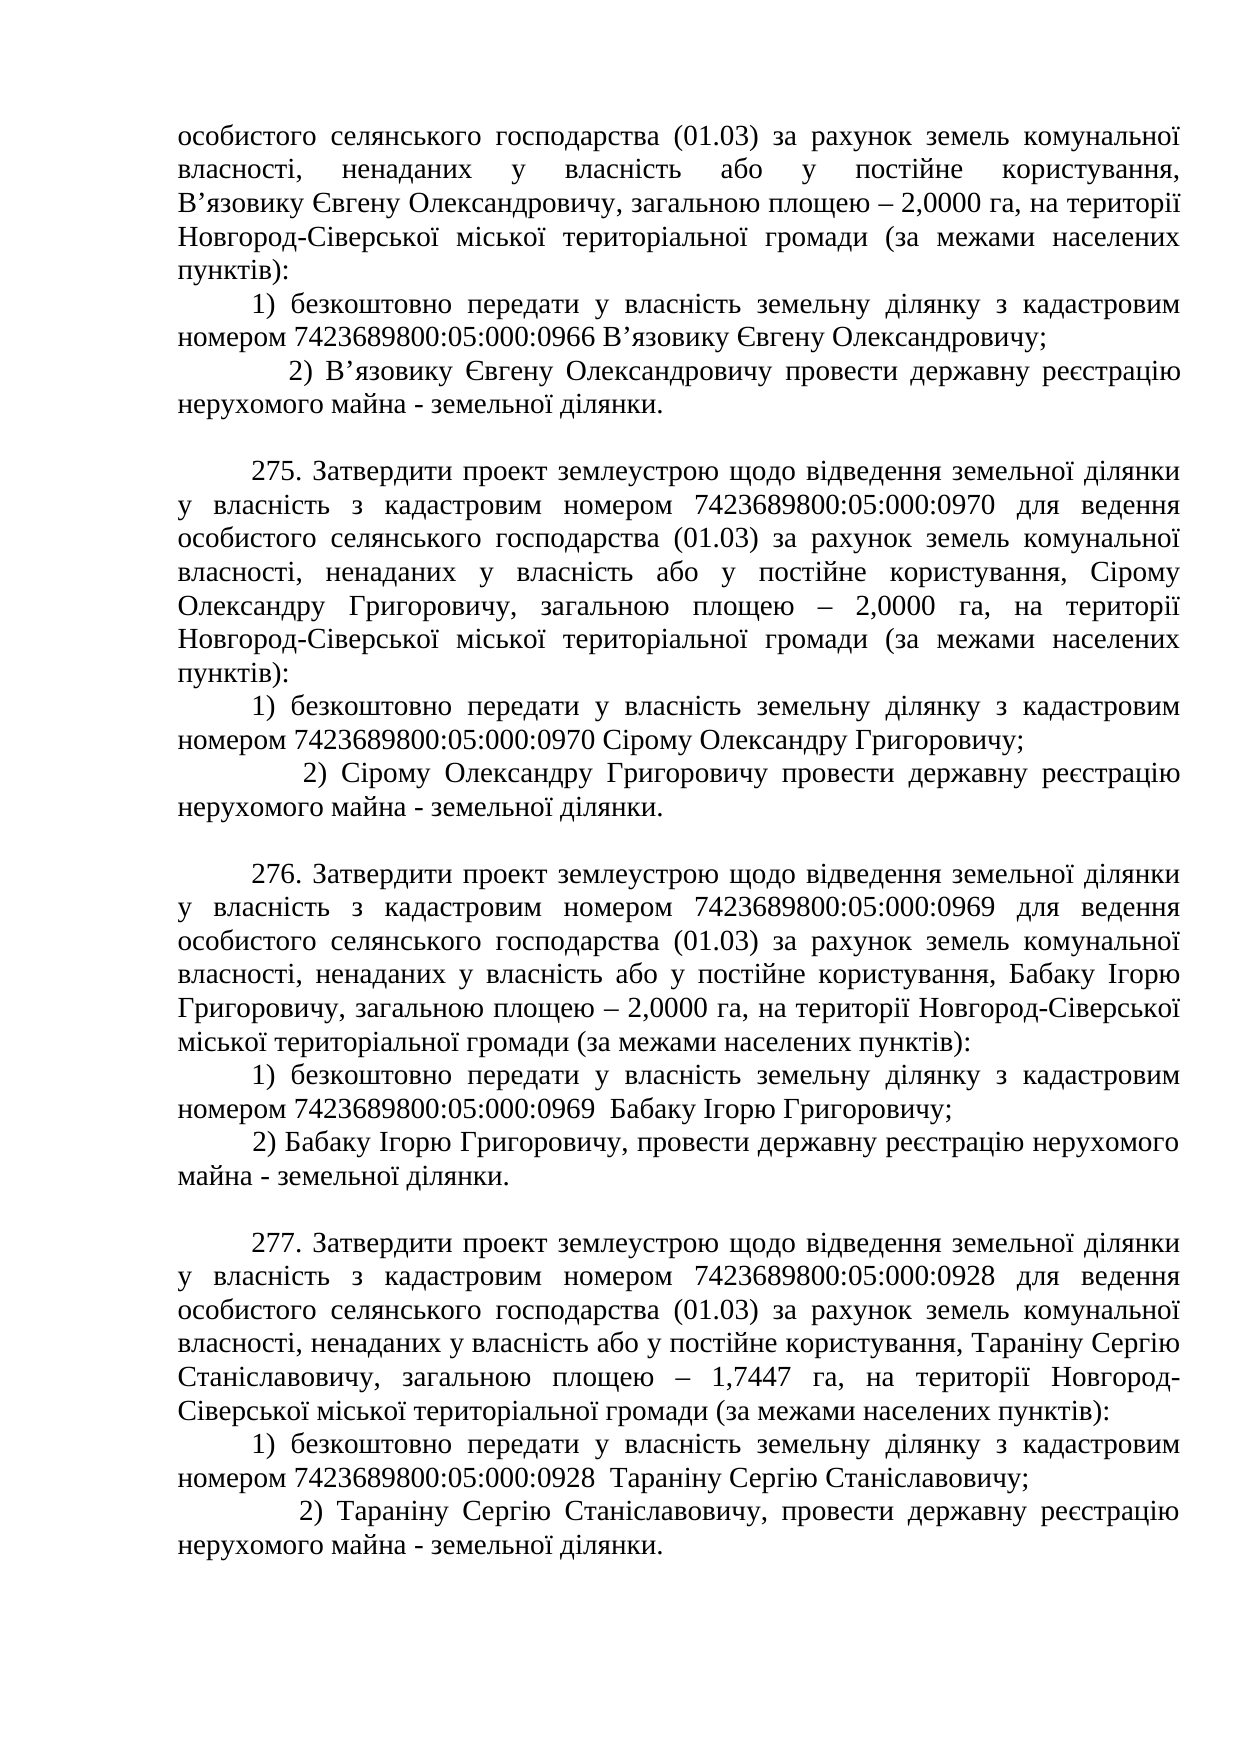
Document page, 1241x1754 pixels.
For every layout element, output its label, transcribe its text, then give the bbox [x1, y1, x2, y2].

text 1) безкоштовно передати у власність земельну ділянку з кадастровим номером 7423689800:05:000:0969 Бабаку Ігорю Григоровичу; [177, 1057, 1181, 1124]
text 1) безкоштовно передати у власність земельну ділянку з кадастровим номером 7423689800:05:000:0928 Тараніну Сергію Станіславовичу; [177, 1426, 1181, 1493]
text 2) Тараніну Сергію Станіславовичу, провести державну реєстрацію нерухомого майна - земельної ділянки. [177, 1493, 1181, 1560]
text 1) безкоштовно передати у власність земельну ділянку з кадастровим номером 7423689800:05:000:0966 В’язовику Євгену Олександровичу; [177, 286, 1181, 353]
text 2) Сірому Олександру Григоровичу провести державну реєстрацію нерухомого майна - земельної ділянки. [177, 755, 1181, 822]
text 2) Бабаку Ігорю Григоровичу, провести державну реєстрацію нерухомого майна - земельної ділянки. [177, 1124, 1181, 1191]
text 277. Затвердити проект землеустрою щодо відведення земельної ділянки у власність з кадастровим номером 7423689800:05:000:0928 для ведення особистого селянського господарства (01.03) за рахунок земель комунальної власності, ненаданих у власність або у постійне користування, Тараніну Сергію Станіславовичу, загальною площею – 1,7447 га, на території Новгород-Сіверської міської територіальної громади (за межами населених пунктів): [177, 1225, 1181, 1426]
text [177, 118, 1181, 286]
text 1) безкоштовно передати у власність земельну ділянку з кадастровим номером 7423689800:05:000:0970 Сірому Олександру Григоровичу; [177, 688, 1181, 755]
text 275. Затвердити проект землеустрою щодо відведення земельної ділянки у власність з кадастровим номером 7423689800:05:000:0970 для ведення особистого селянського господарства (01.03) за рахунок земель комунальної власності, ненаданих у власність або у постійне користування, Сірому Олександру Григоровичу, загальною площею – 2,0000 га, на території Новгород-Сіверської міської територіальної громади (за межами населених пунктів): [177, 453, 1181, 688]
text 2) В’язовику Євгену Олександровичу провести державну реєстрацію нерухомого майна - земельної ділянки. [177, 353, 1181, 420]
text 276. Затвердити проект землеустрою щодо відведення земельної ділянки у власність з кадастровим номером 7423689800:05:000:0969 для ведення особистого селянського господарства (01.03) за рахунок земель комунальної власності, ненаданих у власність або у постійне користування, Бабаку Ігорю Григоровичу, загальною площею – 2,0000 га, на території Новгород-Сіверської міської територіальної громади (за межами населених пунктів): [177, 856, 1181, 1057]
